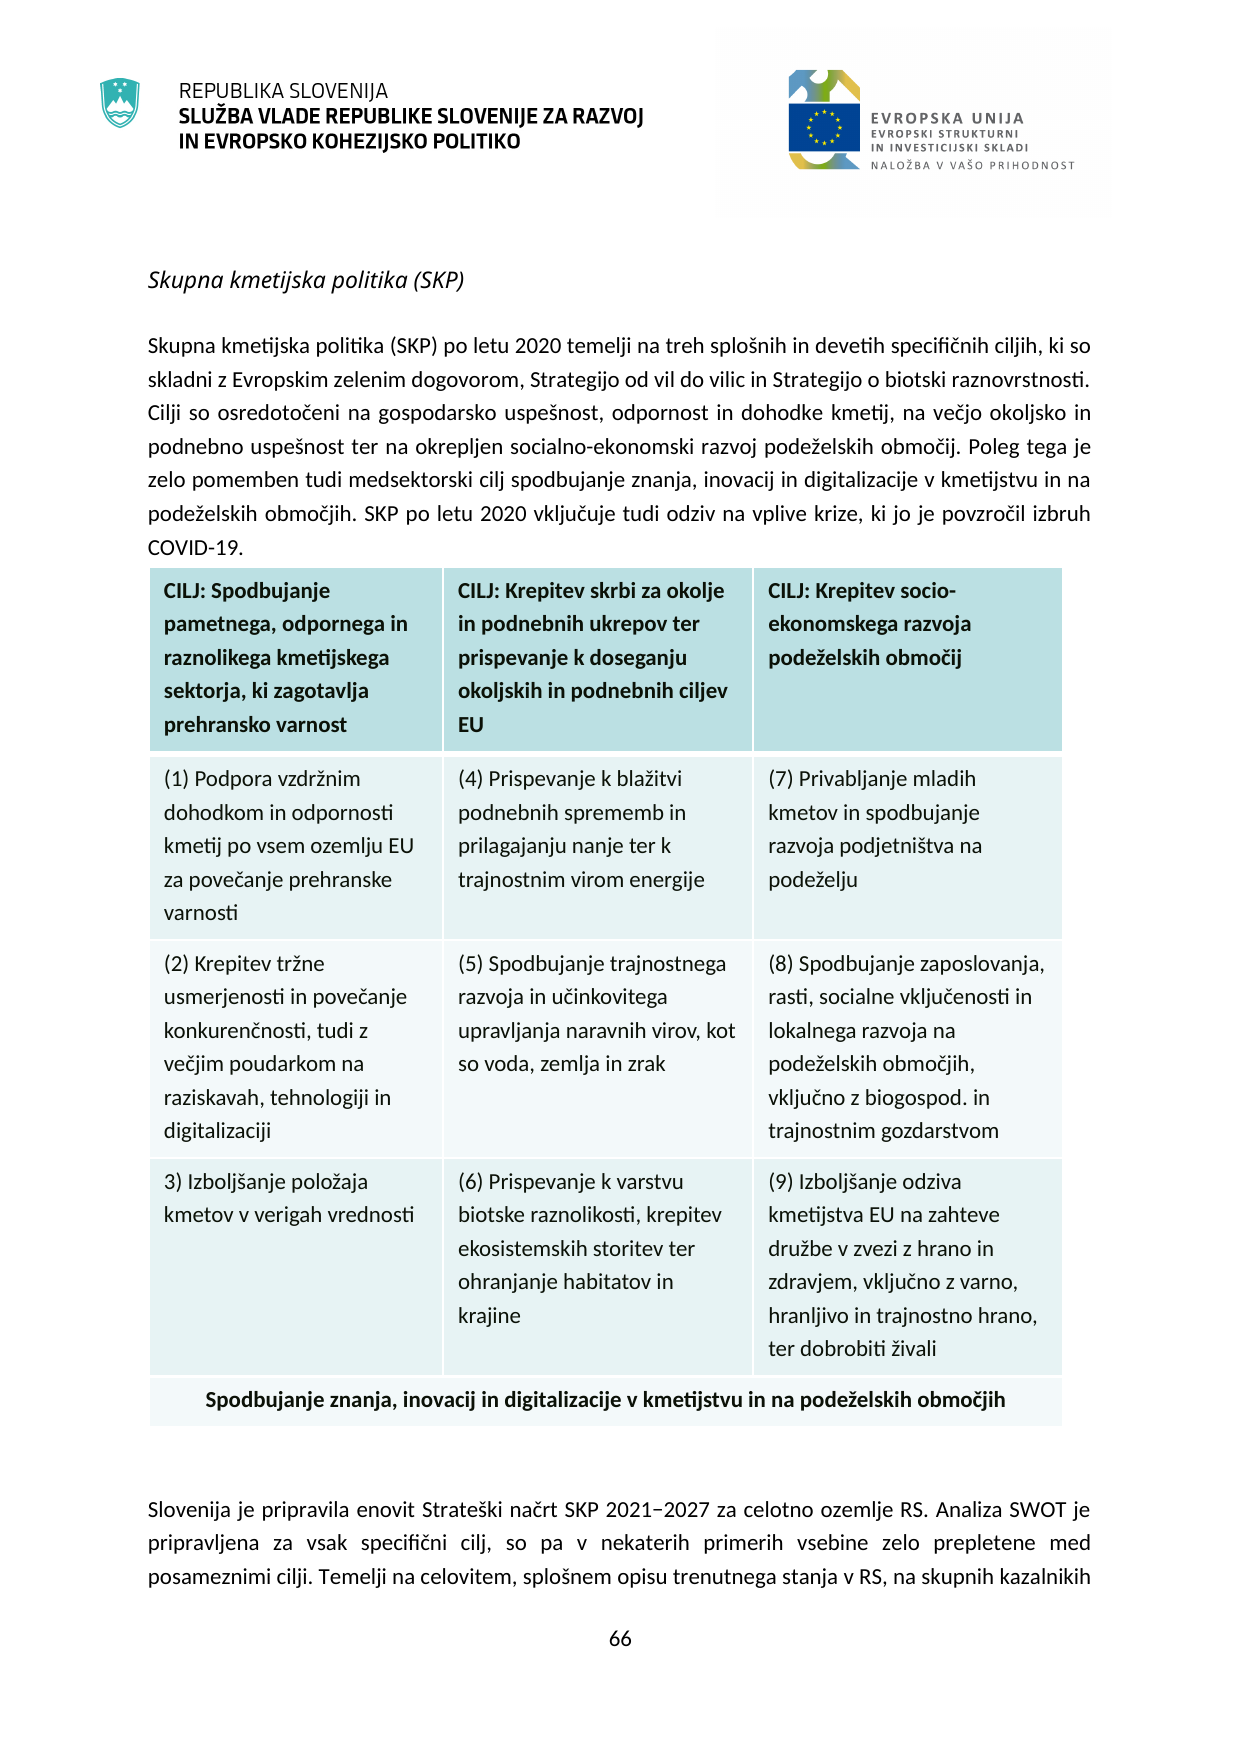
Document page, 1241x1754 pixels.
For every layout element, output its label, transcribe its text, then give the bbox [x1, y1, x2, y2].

picture [715, 27, 1112, 218]
table_cell (7) Privabljanje mladih kmetov in spodbujanje razvoja podjetništva na podeželju [754, 757, 1062, 939]
text Skupna kmetijska politika (SKP) po letu 2020 temelji na treh splošnih in devetih specifičnih ciljih, ki so skladni z Evropskim zelenim dogovorom, Strategijo od vil do vilic in Strategijo o biotski raznovrstnosti. Cilji so osredotočeni na gospodarsko uspešnost, odpornost in dohodke kmetij, na večjo okoljsko in podnebno uspešnost ter na okrepljen socialno-ekonomski razvoj podeželskih območij. Poleg tega je zelo pomemben tudi medsektorski cilj spodbujanje znanja, inovacij in digitalizacije v kmetijstvu in na podeželskih območjih. SKP po letu 2020 vključuje tudi odziv na vplive krize, ki jo je povzročil izbruh COVID-19. [148, 331, 1093, 561]
table_cell (2) Krepitev tržne usmerjenosti in povečanje konkurenčnosti, tudi z večjim poudarkom na raziskavah, tehnologiji in digitalizaciji [150, 941, 442, 1157]
table_cell Spodbujanje znanja, inovacij in digitalizacije v kmetijstvu in na podeželskih območjih [150, 1378, 1062, 1426]
table_header CILJ: Spodbujanje pametnega, odpornega in raznolikega kmetijskega sektorja, ki zagotavlja prehransko varnost [150, 568, 442, 751]
table_cell (1) Podpora vzdržnim dohodkom in odpornosti kmetij po vsem ozemlju EU za povečanje prehranske varnosti [150, 757, 442, 939]
picture [100, 78, 644, 155]
table_cell (8) Spodbujanje zaposlovanja, rasti, socialne vključenosti in lokalnega razvoja na podeželskih območjih, vključno z biogospod. in trajnostnim gozdarstvom [754, 941, 1062, 1157]
table_cell (6) Prispevanje k varstvu biotske raznolikosti, krepitev ekosistemskih storitev ter ohranjanje habitatov in krajine [444, 1159, 752, 1375]
table_header CILJ: Krepitev skrbi za okolje in podnebnih ukrepov ter prispevanje k doseganju okoljskih in podnebnih ciljev EU [444, 568, 752, 751]
table_cell 3) Izboljšanje položaja kmetov v verigah vrednosti [150, 1159, 442, 1375]
subtitle Skupna kmetijska politika (SKP) [148, 264, 1093, 295]
table_cell (4) Prispevanje k blažitvi podnebnih sprememb in prilagajanju nanje ter k trajnostnim virom energije [444, 757, 752, 939]
table_cell (5) Spodbujanje trajnostnega razvoja in učinkovitega upravljanja naravnih virov, kot so voda, zemlja in zrak [444, 941, 752, 1157]
table_cell (9) Izboljšanje odziva kmetijstva EU na zahteve družbe v zvezi z hrano in zdravjem, vključno z varno, hranljivo in trajnostno hrano, ter dobrobiti živali [754, 1159, 1062, 1375]
table_header CILJ: Krepitev socio-ekonomskega razvoja podeželskih območij [754, 568, 1062, 751]
